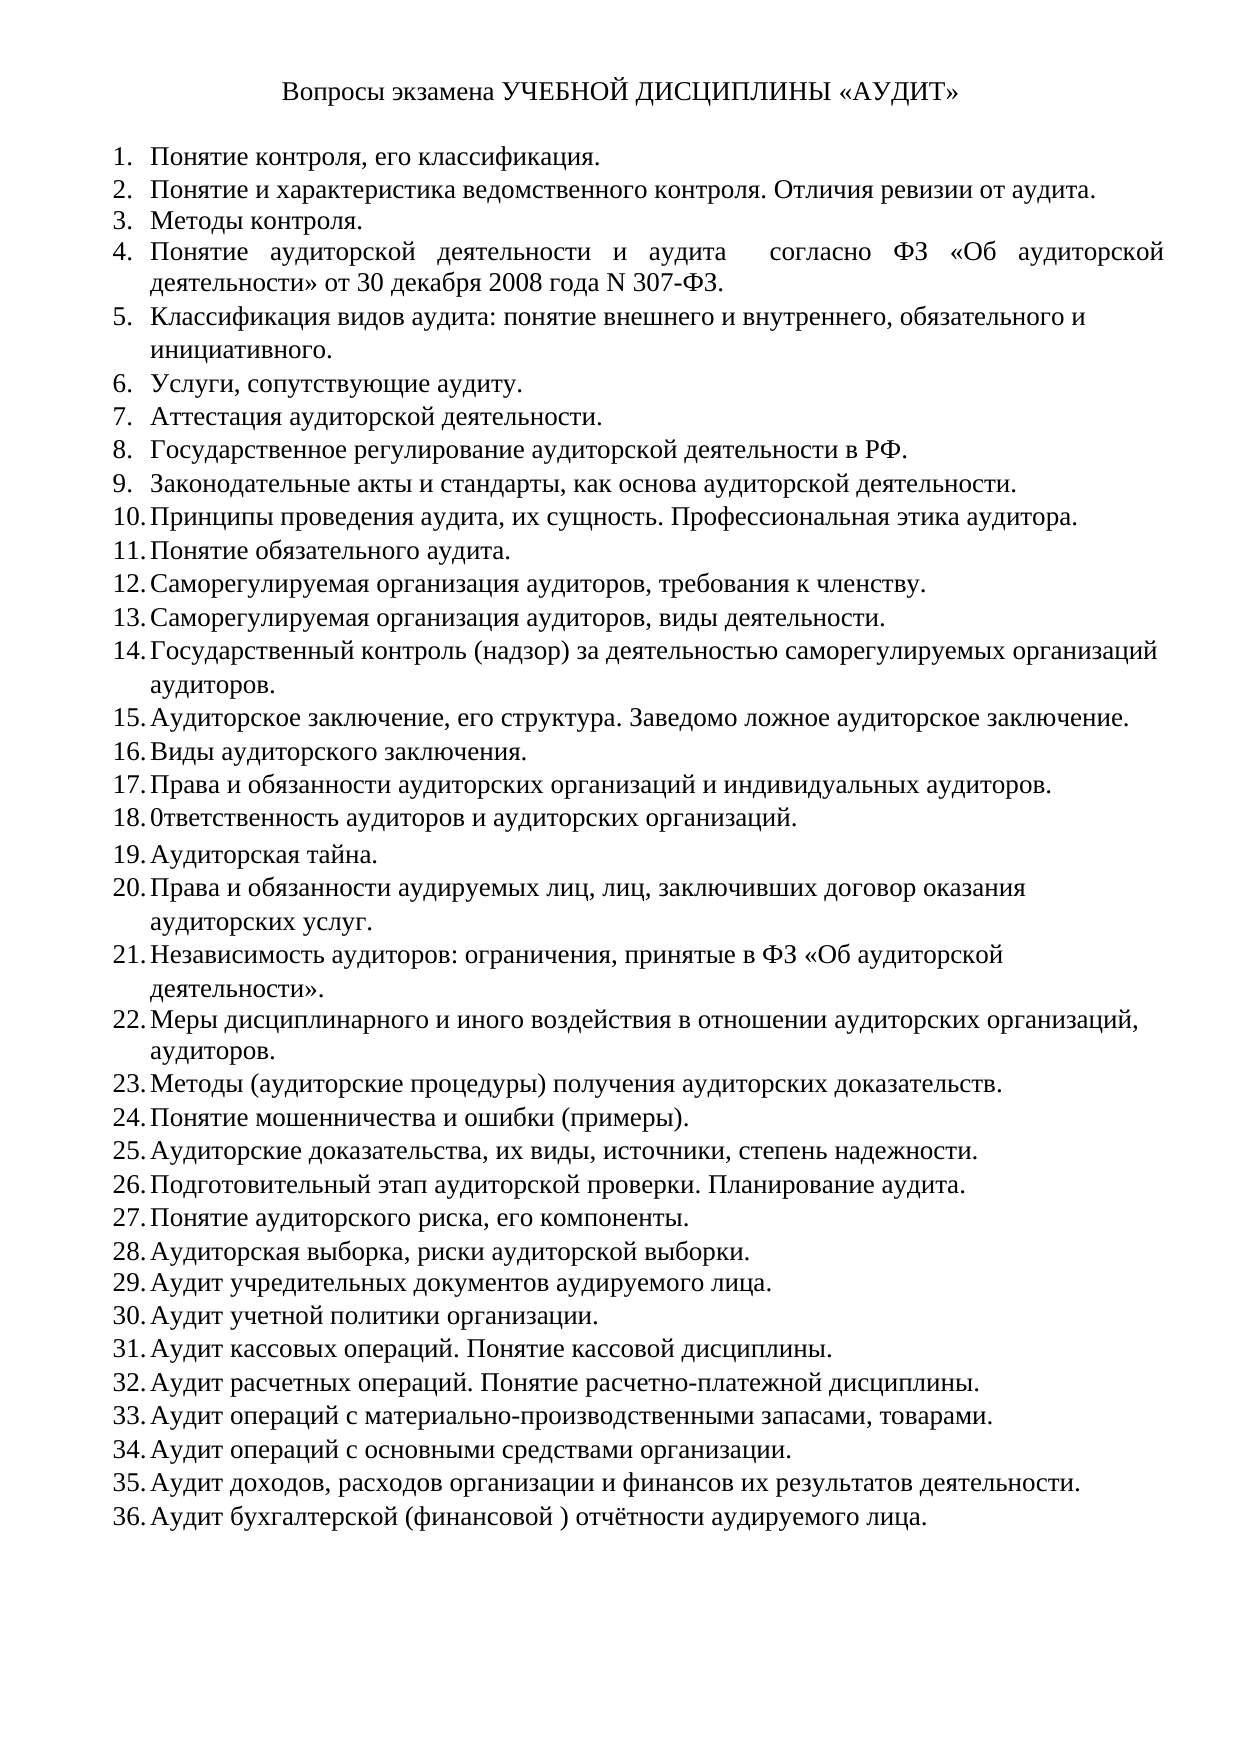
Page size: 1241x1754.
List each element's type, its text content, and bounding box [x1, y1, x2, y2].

list Аудиторские доказательства, их виды, источники, степень надежности. [112, 1132, 1165, 1165]
list Аудит кассовых операций. Понятие кассовой дисциплины. [112, 1330, 1165, 1364]
list Понятие мошенничества и ошибки (примеры). [112, 1098, 1165, 1132]
list Саморегулируемая организация аудиторов, виды деятельности. [112, 598, 1165, 632]
list Понятие аудиторской деятельности и аудита согласно ФЗ «Об аудиторской деятельности» от 30 декабря 2008 года N 307-ФЗ. [112, 235, 1165, 298]
list Подготовительный этап аудиторской проверки. Планирование аудита. [112, 1165, 1165, 1199]
list Аттестация аудиторской деятельности. [112, 398, 1165, 431]
list Государственное регулирование аудиторской деятельности в РФ. [112, 431, 1165, 465]
list Принципы проведения аудита, их сущность. Профессиональная этика аудитора. [112, 498, 1165, 532]
list Права и обязанности аудиторских организаций и индивидуальных аудиторов. [112, 766, 1165, 799]
list Аудиторское заключение, его структура. Заведомо ложное аудиторское заключение. [112, 699, 1165, 732]
list Аудит бухгалтерской (финансовой ) отчётности аудируемого лица. [112, 1497, 1165, 1531]
list Методы (аудиторские процедуры) получения аудиторских доказательств. [112, 1065, 1165, 1098]
list Понятие контроля, его классификация. [112, 137, 1165, 171]
list Права и обязанности аудируемых лиц, лиц, заключивших договор оказания аудиторских услуг. [112, 869, 1165, 936]
list Аудит расчетных операций. Понятие расчетно-платежной дисциплины. [112, 1364, 1165, 1397]
list Понятие обязательного аудита. [112, 532, 1165, 565]
list Услуги, сопутствующие аудиту. [112, 364, 1165, 398]
list Методы контроля. [112, 204, 1165, 235]
list Аудиторская тайна. [112, 833, 1165, 869]
list Виды аудиторского заключения. [112, 732, 1165, 766]
list 0тветственность аудиторов и аудиторских организаций. [112, 799, 1165, 833]
list Меры дисциплинарного и иного воздействия в отношении аудиторских организаций, аудиторов. [112, 1003, 1165, 1065]
list Государственный контроль (надзор) за деятельностью саморегулируемых организаций аудиторов. [112, 632, 1165, 699]
list Законодательные акты и стандарты, как основа аудиторской деятельности. [112, 465, 1165, 498]
list Аудит доходов, расходов организации и финансов их результатов деятельности. [112, 1464, 1165, 1497]
list Понятие аудиторского риска, его компоненты. [112, 1199, 1165, 1232]
list Понятие и характеристика ведомственного контроля. Отличия ревизии от аудита. [112, 171, 1165, 204]
list Аудит операций с основными средствами организации. [112, 1431, 1165, 1464]
list Аудит учетной политики организации. [112, 1297, 1165, 1330]
text Вопросы экзамена УЧЕБНОЙ ДИСЦИПЛИНЫ «АУДИТ» [75, 75, 1165, 106]
list Аудит учредительных документов аудируемого лица. [112, 1266, 1165, 1297]
list Независимость аудиторов: ограничения, принятые в ФЗ «Об аудиторской деятельности». [112, 936, 1165, 1003]
list Саморегулируемая организация аудиторов, требования к членству. [112, 565, 1165, 598]
list Классификация видов аудита: понятие внешнего и внутреннего, обязательного и инициативного. [112, 298, 1165, 364]
list Аудиторская выборка, риски аудиторской выборки. [112, 1232, 1165, 1266]
list Аудит операций с материально-производственными запасами, товарами. [112, 1397, 1165, 1431]
